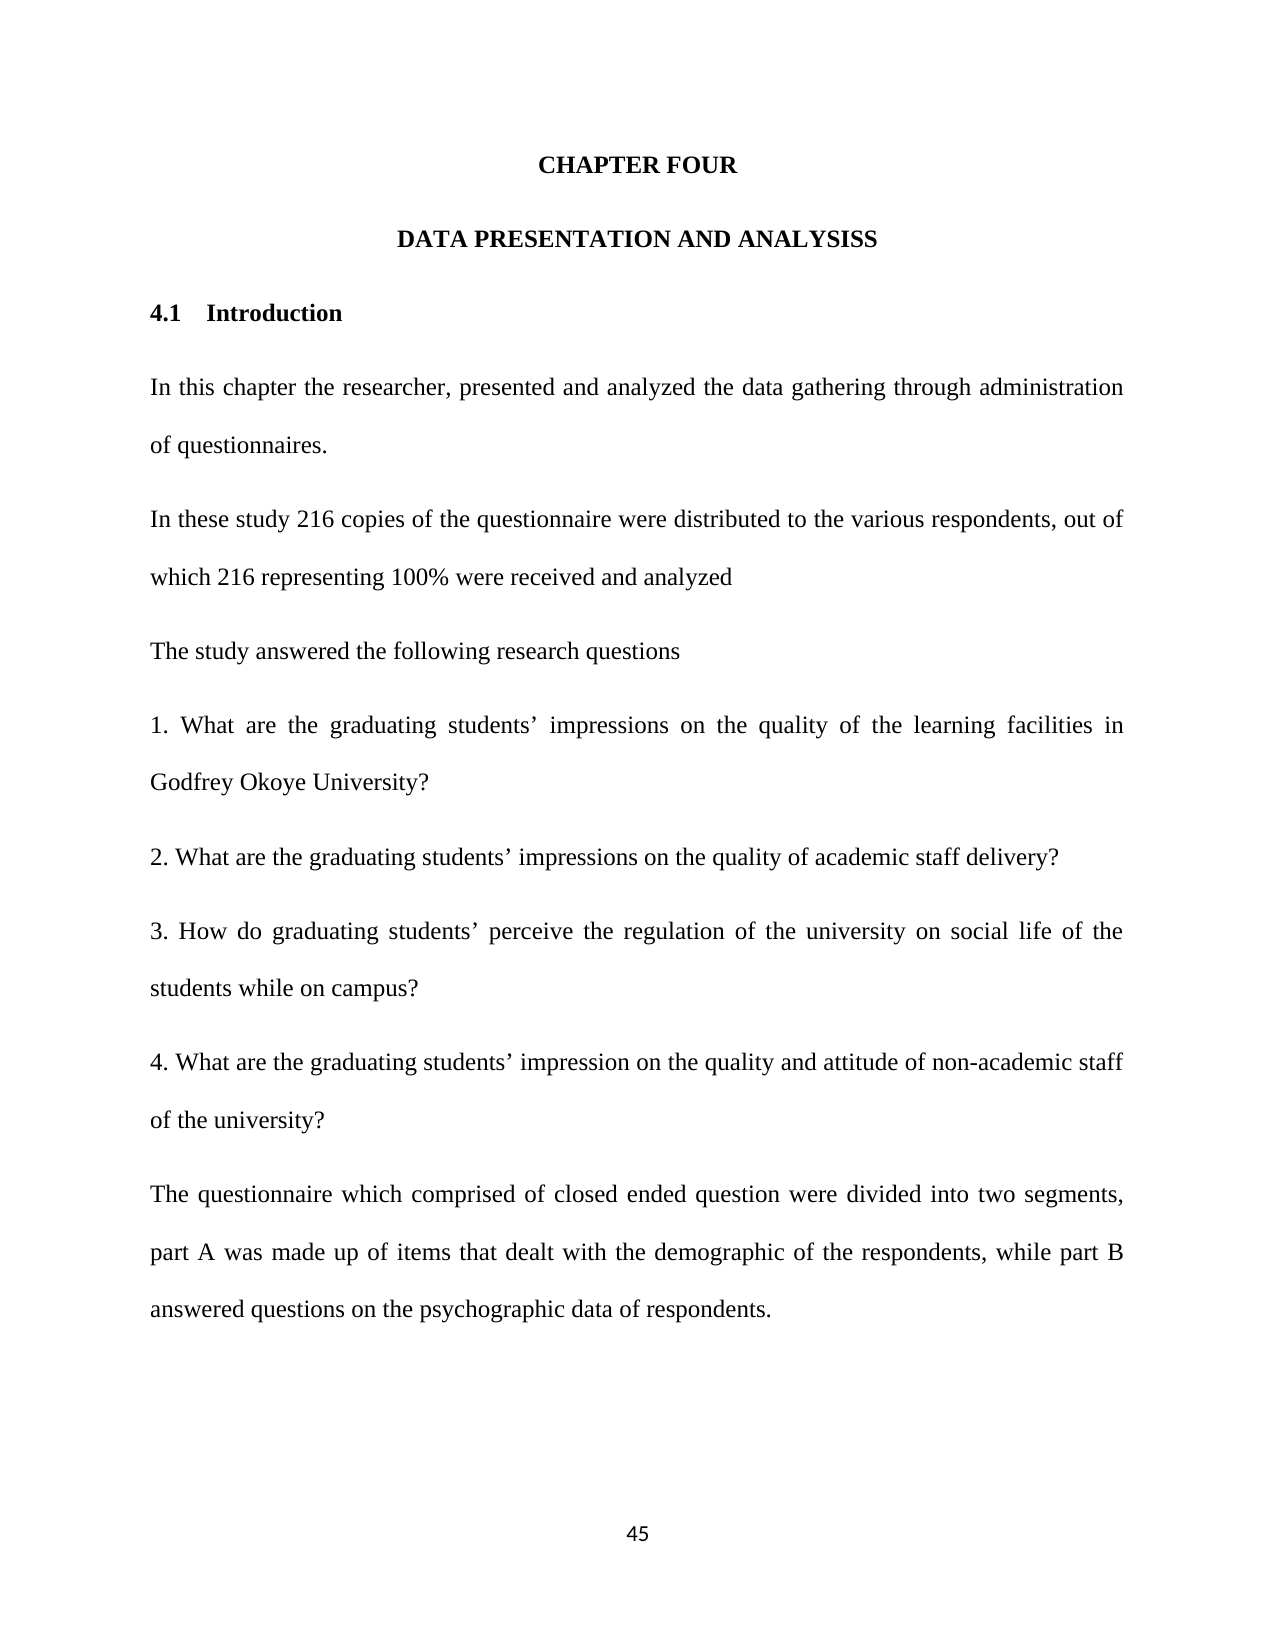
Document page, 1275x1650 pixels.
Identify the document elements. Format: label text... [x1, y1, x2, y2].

text In these study 216 copies of the questionnaire were distributed to the various respondents, out of which 216 representing 100% were received and analyzed [150, 504, 1125, 590]
text 2. What are the graduating students’ impressions on the quality of academic staff delivery? [150, 842, 1125, 870]
text CHAPTER FOUR [150, 150, 1125, 179]
text 4.1 Introduction [150, 298, 1125, 327]
text 4. What are the graduating students’ impression on the quality and attitude of non-academic staff of the university? [150, 1047, 1125, 1134]
text The questionnaire which comprised of closed ended question were divided into two segments, part A was made up of items that dealt with the demographic of the respondents, while part B answered questions on the psychographic data of respondents. [150, 1179, 1125, 1323]
text DATA PRESENTATION AND ANALYSISS [150, 224, 1125, 253]
text In this chapter the researcher, presented and analyzed the data gathering through administration of questionnaires. [150, 372, 1125, 459]
text 1. What are the graduating students’ impressions on the quality of the learning facilities in Godfrey Okoye University? [150, 710, 1125, 796]
text 3. How do graduating students’ perceive the regulation of the university on social life of the students while on campus? [150, 916, 1125, 1002]
text The study answered the following research questions [150, 636, 1125, 664]
